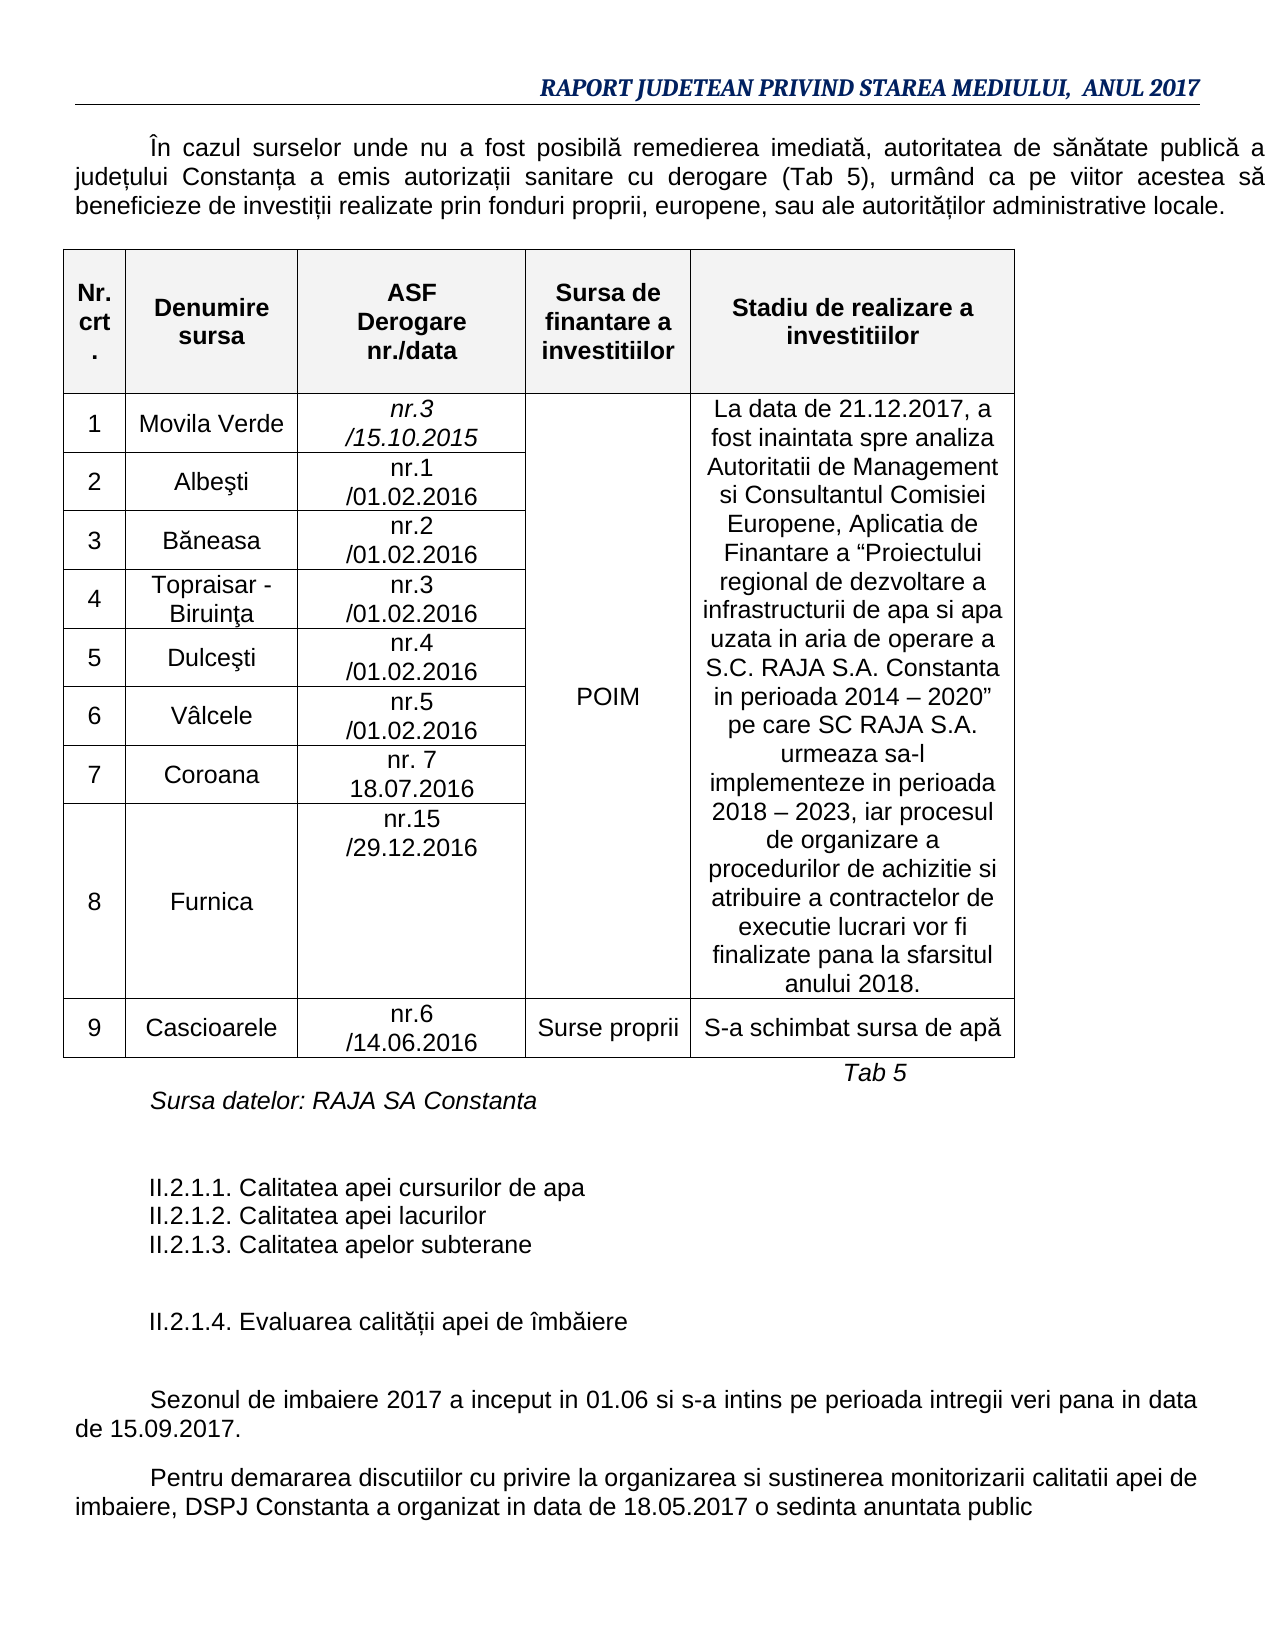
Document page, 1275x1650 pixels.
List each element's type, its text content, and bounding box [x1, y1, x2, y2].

table_cell Dulceşti [126, 629, 297, 686]
table_cell 8 [64, 804, 125, 998]
table_header Stadiu de realizare a investitiilor [691, 250, 1014, 393]
table_cell Coroana [126, 746, 297, 803]
table_cell 2 [64, 453, 125, 510]
table_header ASF Derogare nr./data [298, 250, 525, 393]
text Sezonul de imbaiere 2017 a inceput in 01.06 si s-a intins pe perioada intregii veri pana in data de 15.09.2017. [75, 1385, 1200, 1443]
table_header Nr. crt. [64, 250, 125, 393]
table_cell Surse proprii [526, 999, 690, 1057]
table_cell Albeşti [126, 453, 297, 510]
table_cell nr.15 /29.12.2016 [298, 804, 525, 998]
table_cell Cascioarele [126, 999, 297, 1057]
table_header Sursa de finantare a investitiilor [526, 250, 690, 393]
table_cell Băneasa [126, 511, 297, 569]
table_cell nr.4 /01.02.2016 [298, 629, 525, 686]
table_cell 5 [64, 629, 125, 686]
text Pentru demararea discutiilor cu privire la organizarea si sustinerea monitorizarii calitatii apei de imbaiere, DSPJ Constanta a organizat in data de 18.05.2017 o sedinta anuntata public [75, 1463, 1200, 1521]
table_cell Furnica [126, 804, 297, 998]
table_cell nr.1 /01.02.2016 [298, 453, 525, 510]
table_cell 6 [64, 687, 125, 744]
table_cell nr.3 /01.02.2016 [298, 570, 525, 627]
table_cell 9 [64, 999, 125, 1057]
table_cell La data de 21.12.2017, a fost inaintata spre analiza Autoritatii de Management si Consultantul Comisiei Europene, Aplicatia de Finantare a “Proiectului regional de dezvoltare a infrastructurii de apa si apa uzata in aria de operare a S.C. RAJA S.A. Constanta in perioada 2014 – 2020” pe care SC RAJA S.A. urmeaza sa-l implementeze in perioada 2018 – 2023, iar procesul de organizare a procedurilor de achizitie si atribuire a contractelor de executie lucrari vor fi finalizate pana la sfarsitul anului 2018. [691, 394, 1014, 998]
text Sursa datelor: RAJA SA Constanta [75, 1086, 1200, 1115]
text II.2.1.1. Calitatea apei cursurilor de apa [75, 1173, 1268, 1201]
table_cell nr.5 /01.02.2016 [298, 687, 525, 744]
table_cell nr.2 /01.02.2016 [298, 511, 525, 569]
text Tab 5 [766, 1058, 1267, 1086]
table_cell nr. 7 18.07.2016 [298, 746, 525, 803]
table_cell 1 [64, 394, 125, 452]
table_cell 3 [64, 511, 125, 569]
table_cell 4 [64, 570, 125, 627]
table_cell nr.3 /15.10.2015 [298, 394, 525, 452]
table_cell 7 [64, 746, 125, 803]
table_cell Vâlcele [126, 687, 297, 744]
text II.2.1.3. Calitatea apelor subterane [75, 1230, 1268, 1259]
table_header Denumire sursa [126, 250, 297, 393]
text În cazul surselor unde nu a fost posibilă remedierea imediată, autoritatea de sănătate publică a județului Constanța a emis autorizații sanitare cu derogare (Tab 5), urmând ca pe viitor acestea să beneficieze de investiții realizate prin fonduri proprii, europene, sau ale autorităților administrative locale. [75, 133, 1267, 220]
text II.2.1.2. Calitatea apei lacurilor [75, 1201, 1268, 1230]
table_cell POIM [526, 394, 690, 998]
table_cell S-a schimbat sursa de apă [691, 999, 1014, 1057]
table_cell Movila Verde [126, 394, 297, 452]
table_cell nr.6 /14.06.2016 [298, 999, 525, 1057]
table_cell Topraisar -Biruinţa [126, 570, 297, 627]
text II.2.1.4. Evaluarea calității apei de îmbăiere [149, 1307, 1267, 1336]
